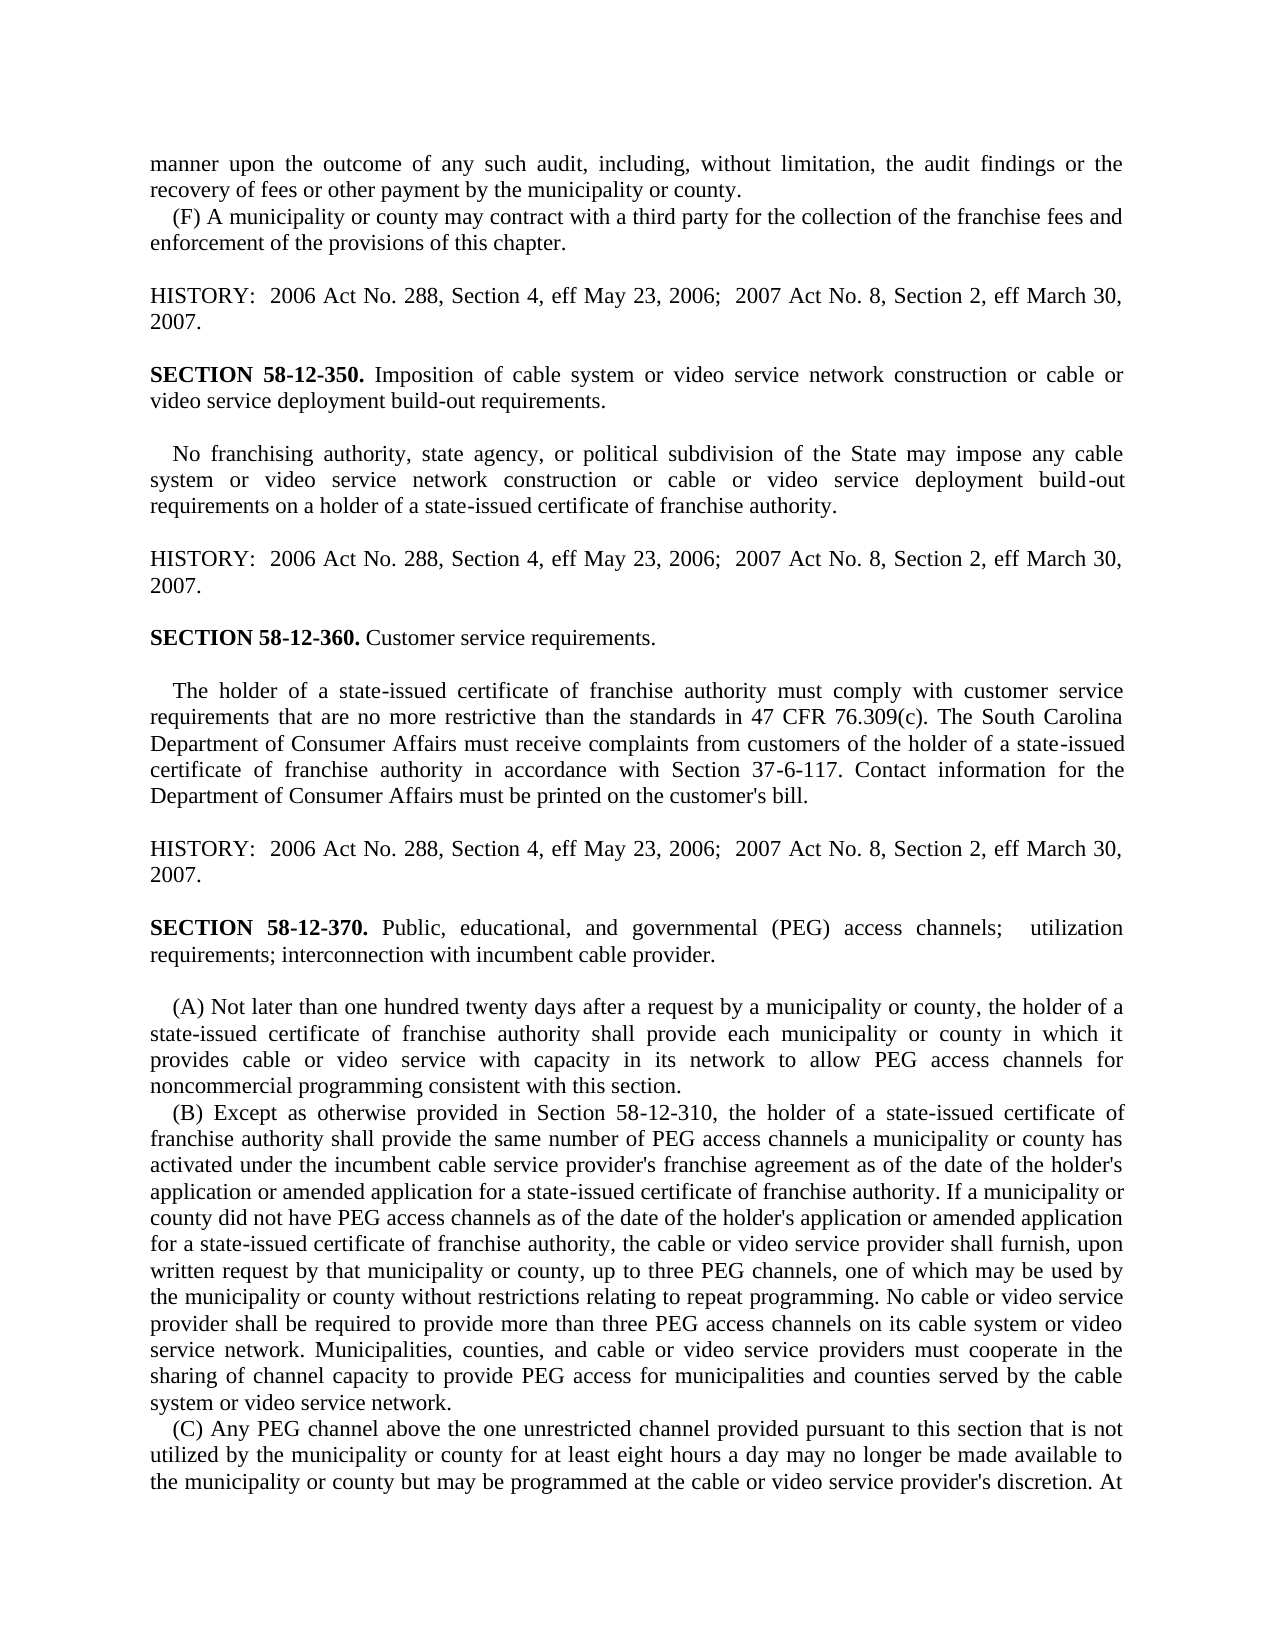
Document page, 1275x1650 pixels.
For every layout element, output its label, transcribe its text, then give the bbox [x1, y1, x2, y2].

text SECTION 58-12-350. Imposition of cable system or video service network construction or cable or video service deployment build-out requirements. [150, 361, 1125, 413]
text HISTORY: 2006 Act No. 288, Section 4, eff May 23, 2006; 2007 Act No. 8, Section 2, eff March 30, 2007. [150, 835, 1125, 888]
text HISTORY: 2006 Act No. 288, Section 4, eff May 23, 2006; 2007 Act No. 8, Section 2, eff March 30, 2007. [150, 282, 1125, 334]
text The holder of a state-issued certificate of franchise authority must comply with customer service requirements that are no more restrictive than the standards in 47 CFR 76.309(c). The South Carolina Department of Consumer Affairs must receive complaints from customers of the holder of a state-issued certificate of franchise authority in accordance with Section 37-6-117. Contact information for the Department of Consumer Affairs must be printed on the customer's bill. [150, 677, 1125, 809]
text SECTION 58-12-360. Customer service requirements. [150, 624, 1125, 651]
text SECTION 58-12-370. Public, educational, and governmental (PEG) access channels; utilization requirements; interconnection with incumbent cable provider. [150, 914, 1125, 967]
text No franchising authority, state agency, or political subdivision of the State may impose any cable system or video service network construction or cable or video service deployment build-out requirements on a holder of a state-issued certificate of franchise authority. [150, 440, 1125, 519]
text (A) Not later than one hundred twenty days after a request by a municipality or county, the holder of a state-issued certificate of franchise authority shall provide each municipality or county in which it provides cable or video service with capacity in its network to allow PEG access channels for noncommercial programming consistent with this section. [150, 993, 1125, 1099]
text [150, 1415, 1125, 1494]
text (B) Except as otherwise provided in Section 58-12-310, the holder of a state-issued certificate of franchise authority shall provide the same number of PEG access channels a municipality or county has activated under the incumbent cable service provider's franchise agreement as of the date of the holder's application or amended application for a state-issued certificate of franchise authority. If a municipality or county did not have PEG access channels as of the date of the holder's application or amended application for a state-issued certificate of franchise authority, the cable or video service provider shall furnish, upon written request by that municipality or county, up to three PEG channels, one of which may be used by the municipality or county without restrictions relating to repeat programming. No cable or video service provider shall be required to provide more than three PEG access channels on its cable system or video service network. Municipalities, counties, and cable or video service providers must cooperate in the sharing of channel capacity to provide PEG access for municipalities and counties served by the cable system or video service network. [150, 1099, 1125, 1415]
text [150, 150, 1125, 203]
text (F) A municipality or county may contract with a third party for the collection of the franchise fees and enforcement of the provisions of this chapter. [150, 203, 1125, 255]
text HISTORY: 2006 Act No. 288, Section 4, eff May 23, 2006; 2007 Act No. 8, Section 2, eff March 30, 2007. [150, 545, 1125, 598]
